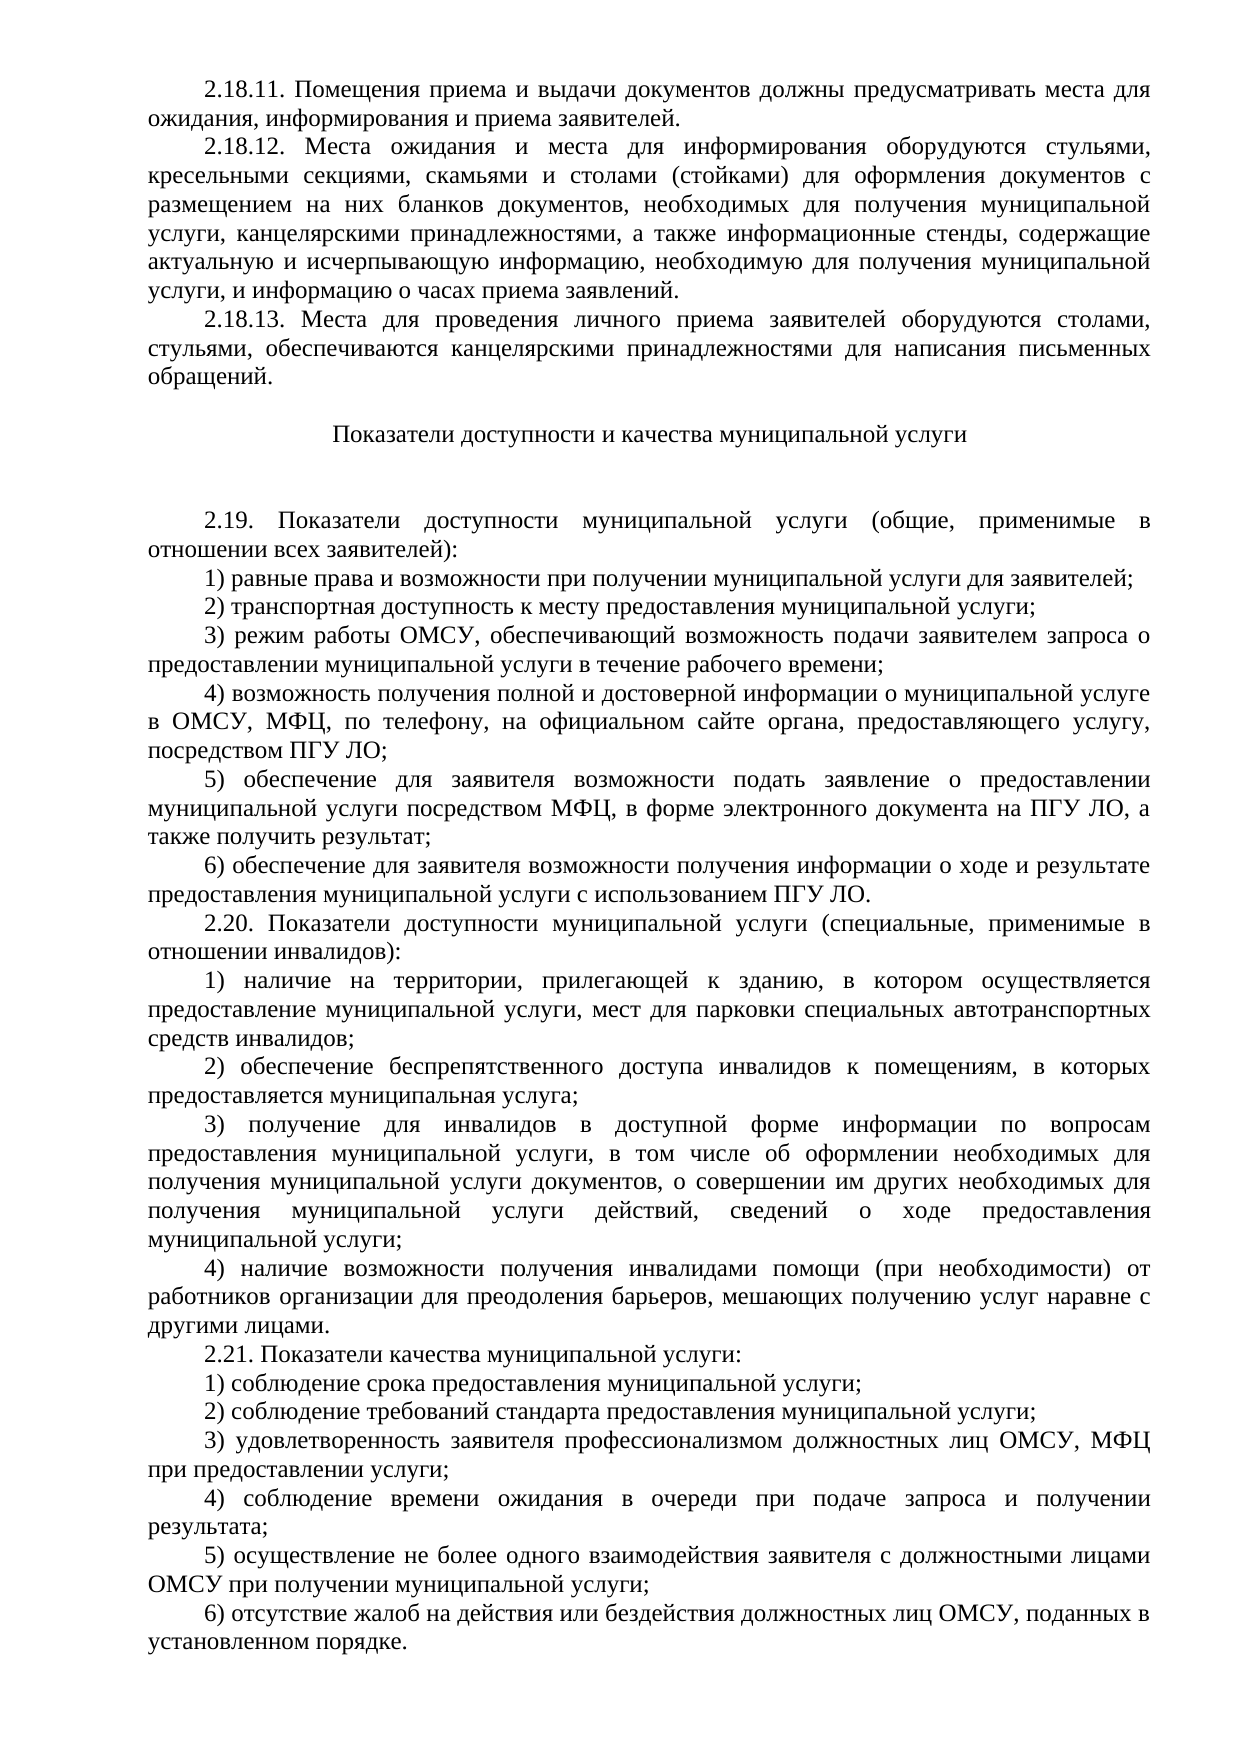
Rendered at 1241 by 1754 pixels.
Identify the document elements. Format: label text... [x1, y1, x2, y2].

text 2) обеспечение беспрепятственного доступа инвалидов к помещениям, в которых предоставляется муниципальная услуга; [148, 1051, 1152, 1109]
text 1) наличие на территории, прилегающей к зданию, в котором осуществляется предоставление муниципальной услуги, мест для парковки специальных автотранспортных средств инвалидов; [148, 965, 1152, 1051]
text 2.19. Показатели доступности муниципальной услуги (общие, применимые в отношении всех заявителей): [148, 505, 1152, 563]
text 2.18.12. Места ожидания и места для информирования оборудуются стульями, кресельными секциями, скамьями и столами (стойками) для оформления документов с размещением на них бланков документов, необходимых для получения муниципальной услуги, канцелярскими принадлежностями, а также информационные стенды, содержащие актуальную и исчерпывающую информацию, необходимую для получения муниципальной услуги, и информацию о часах приема заявлений. [148, 131, 1152, 304]
text 3) удовлетворенность заявителя профессионализмом должностных лиц ОМСУ, МФЦ при предоставлении услуги; [148, 1425, 1152, 1483]
text 2.21. Показатели качества муниципальной услуги: [148, 1339, 1152, 1368]
text 6) обеспечение для заявителя возможности получения информации о ходе и результате предоставления муниципальной услуги с использованием ПГУ ЛО. [148, 850, 1152, 908]
text 2) транспортная доступность к месту предоставления муниципальной услуги; [148, 591, 1152, 620]
text 1) соблюдение срока предоставления муниципальной услуги; [148, 1368, 1152, 1396]
text Показатели доступности и качества муниципальной услуги [148, 419, 1152, 448]
text 2.20. Показатели доступности муниципальной услуги (специальные, применимые в отношении инвалидов): [148, 908, 1152, 965]
text 4) наличие возможности получения инвалидами помощи (при необходимости) от работников организации для преодоления барьеров, мешающих получению услуг наравне с другими лицами. [148, 1253, 1152, 1339]
text 5) обеспечение для заявителя возможности подать заявление о предоставлении муниципальной услуги посредством МФЦ, в форме электронного документа на ПГУ ЛО, а также получить результат; [148, 764, 1152, 850]
text 3) режим работы ОМСУ, обеспечивающий возможность подачи заявителем запроса о предоставлении муниципальной услуги в течение рабочего времени; [148, 620, 1152, 678]
text 2) соблюдение требований стандарта предоставления муниципальной услуги; [148, 1396, 1152, 1425]
text 4) соблюдение времени ожидания в очереди при подаче запроса и получении результата; [148, 1483, 1152, 1540]
text 5) осуществление не более одного взаимодействия заявителя с должностными лицами ОМСУ при получении муниципальной услуги; [148, 1540, 1152, 1598]
text 3) получение для инвалидов в доступной форме информации по вопросам предоставления муниципальной услуги, в том числе об оформлении необходимых для получения муниципальной услуги документов, о совершении им других необходимых для получения муниципальной услуги действий, сведений о ходе предоставления муниципальной услуги; [148, 1109, 1152, 1253]
text 1) равные права и возможности при получении муниципальной услуги для заявителей; [148, 563, 1152, 591]
text 2.18.13. Места для проведения личного приема заявителей оборудуются столами, стульями, обеспечиваются канцелярскими принадлежностями для написания письменных обращений. [148, 304, 1152, 390]
text 2.18.11. Помещения приема и выдачи документов должны предусматривать места для ожидания, информирования и приема заявителей. [148, 74, 1152, 131]
text 4) возможность получения полной и достоверной информации о муниципальной услуге в ОМСУ, МФЦ, по телефону, на официальном сайте органа, предоставляющего услугу, посредством ПГУ ЛО; [148, 678, 1152, 764]
text 6) отсутствие жалоб на действия или бездействия должностных лиц ОМСУ, поданных в установленном порядке. [148, 1598, 1152, 1655]
